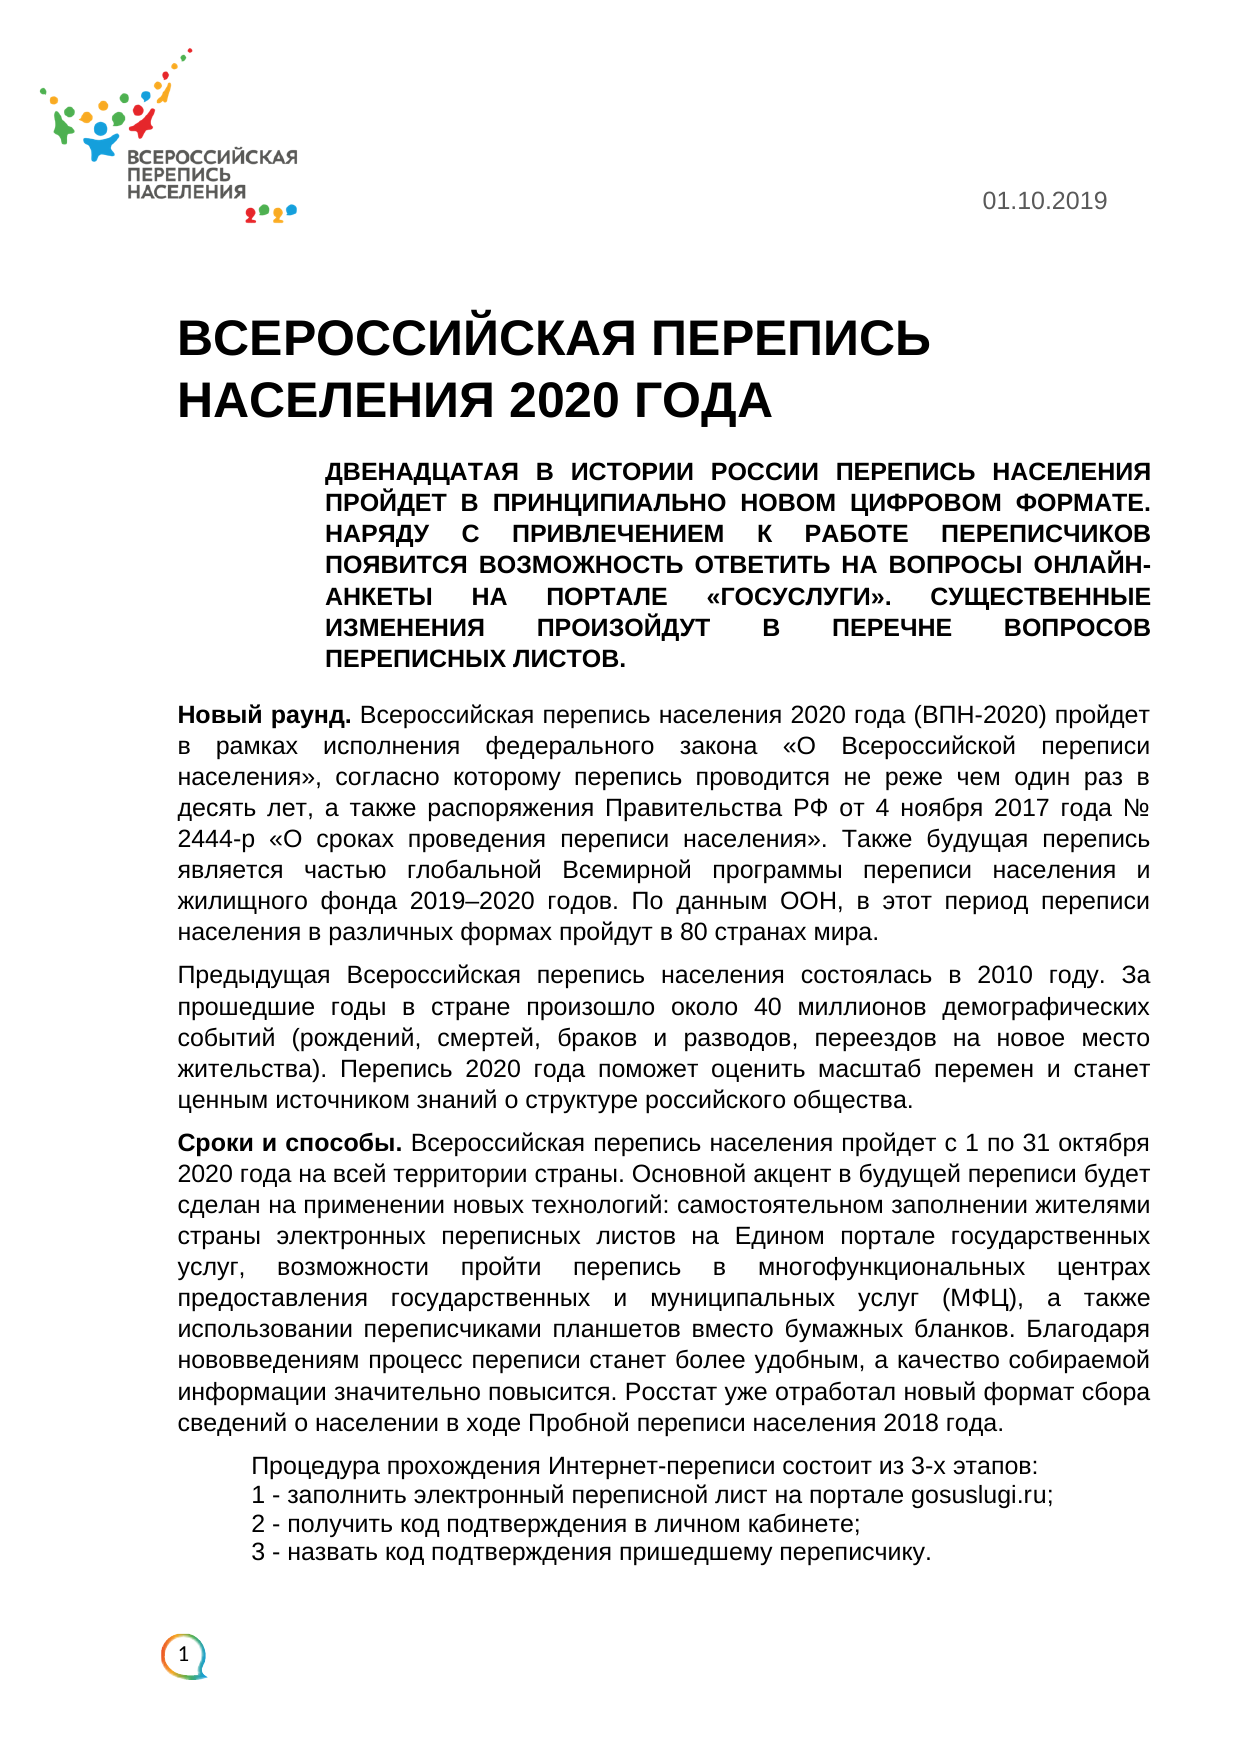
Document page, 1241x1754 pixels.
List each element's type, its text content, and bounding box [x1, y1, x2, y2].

text Процедура прохождения Интернет-переписи состоит из 3-х этапов: [177, 1451, 1152, 1480]
text Новый раунд. Всероссийская перепись населения 2020 года (ВПН-2020) пройдет в рамках исполнения федерального закона «О Всероссийской переписи населения», согласно которому перепись проводится не реже чем один раз в десять лет, а также распоряжения Правительства РФ от 4 ноября 2017 года № 2444-р «О сроках проведения переписи населения». Также будущая перепись является частью глобальной Всемирной программы переписи населения и жилищного фонда 2019–2020 годов. По данным ООН, в этот период переписи населения в различных формах пройдут в 80 странах мира. [177, 700, 1152, 946]
text ДВЕНАДЦАТАЯ В ИСТОРИИ РОССИИ ПЕРЕПИСЬ НАСЕЛЕНИЯ ПРОЙДЕТ В ПРИНЦИПИАЛЬНО НОВОМ ЦИФРОВОМ ФОРМАТЕ. НАРЯДУ С ПРИВЛЕЧЕНИЕМ К РАБОТЕ ПЕРЕПИСЧИКОВ ПОЯВИТСЯ ВОЗМОЖНОСТЬ ОТВЕТИТЬ НА ВОПРОСЫ ОНЛАЙН-АНКЕТЫ НА ПОРТАЛЕ «ГОСУСЛУГИ». СУЩЕСТВЕННЫЕ ИЗМЕНЕНИЯ ПРОИЗОЙДУТ В ПЕРЕЧНЕ ВОПРОСОВ ПЕРЕПИСНЫХ ЛИСТОВ. [325, 457, 1152, 672]
text Предыдущая Всероссийская перепись населения состоялась в 2010 году. За прошедшие годы в стране произошло около 40 миллионов демографических событий (рождений, смертей, браков и разводов, переездов на новое место жительства). Перепись 2020 года поможет оценить масштаб перемен и станет ценным источником знаний о структуре российского общества. [177, 961, 1152, 1113]
text 01.10.2019 [415, 186, 1152, 215]
picture [0, 0, 415, 234]
text ВСЕРОССИЙСКАЯ ПЕРЕПИСЬ НАСЕЛЕНИЯ 2020 ГОДА [177, 308, 1152, 428]
text 3 - назвать код подтверждения пришедшему переписчику. [177, 1537, 1152, 1566]
text 1 - заполнить электронный переписной лист на портале gosuslugi.ru; [177, 1480, 1152, 1509]
text Сроки и способы. Всероссийская перепись населения пройдет с 1 по 31 октября 2020 года на всей территории страны. Основной акцент в будущей переписи будет сделан на применении новых технологий: самостоятельном заполнении жителями страны электронных переписных листов на Едином портале государственных услуг, возможности пройти перепись в многофункциональных центрах предоставления государственных и муниципальных услуг (МФЦ), а также использовании переписчиками планшетов вместо бумажных бланков. Благодаря нововведениям процесс переписи станет более удобным, а качество собираемой информации значительно повысится. Росстат уже отработал новый формат сбора сведений о населении в ходе Пробной переписи населения 2018 года. [177, 1128, 1152, 1436]
text 2 - получить код подтверждения в личном кабинете; [177, 1509, 1152, 1537]
